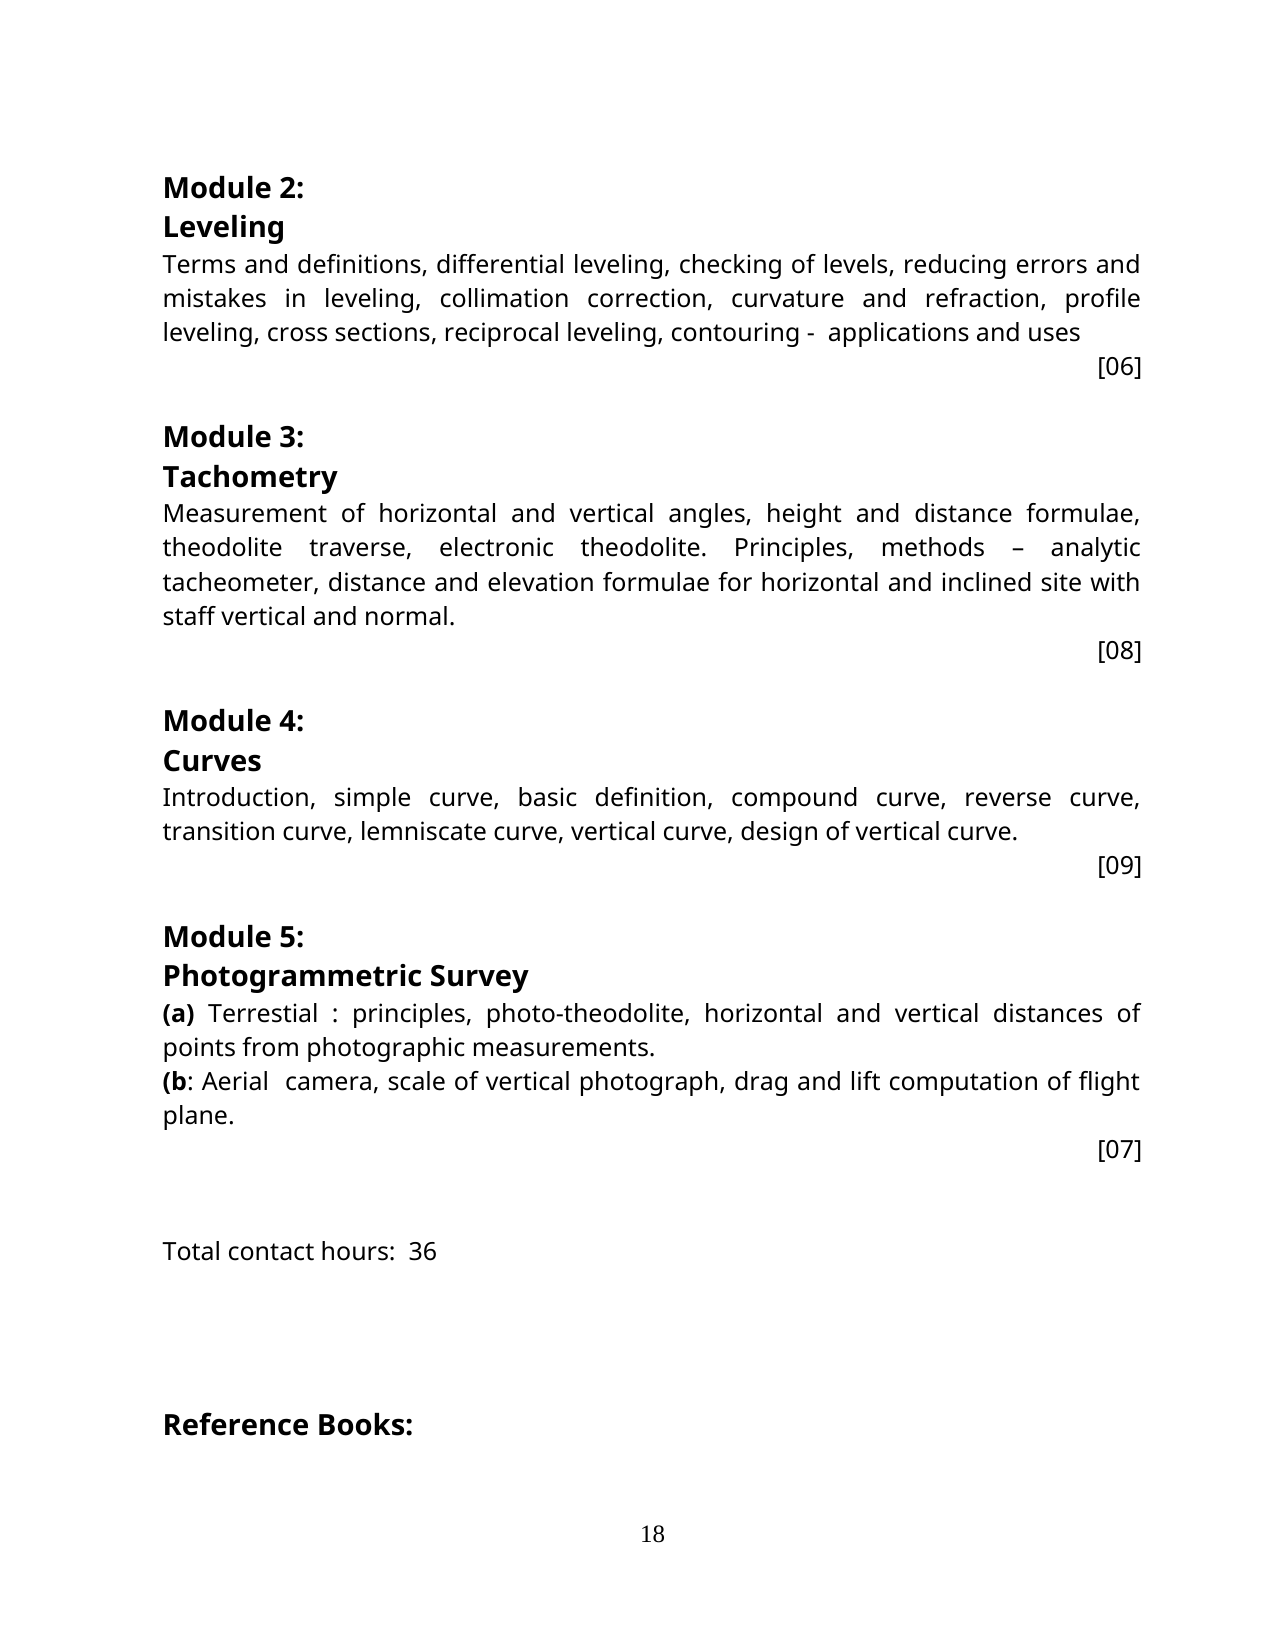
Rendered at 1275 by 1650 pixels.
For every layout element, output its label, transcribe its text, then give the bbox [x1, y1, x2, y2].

text [06] [162, 348, 1142, 383]
text Measurement of horizontal and vertical angles, height and distance formulae, theodolite traverse, electronic theodolite. Principles, methods – analytic tacheometer, distance and elevation formulae for horizontal and inclined site with staff vertical and normal. [162, 496, 1142, 632]
text Total contact hours: 36 [162, 1234, 1142, 1268]
text [09] [162, 848, 1142, 882]
text Introduction, simple curve, basic definition, compound curve, reverse curve, transition curve, lemniscate curve, vertical curve, design of vertical curve. [162, 780, 1142, 848]
text Module 5: [162, 916, 1142, 956]
text Module 3: [162, 417, 1142, 456]
text Module 2: [162, 167, 1142, 207]
text Leveling [162, 207, 1142, 246]
text Curves [162, 740, 1142, 780]
text [08] [162, 632, 1142, 666]
text Module 4: [162, 700, 1142, 740]
text Terms and definitions, differential leveling, checking of levels, reducing errors and mistakes in leveling, collimation correction, curvature and refraction, profile leveling, cross sections, reciprocal leveling, contouring - applications and uses [162, 246, 1142, 348]
text Reference Books: [162, 1404, 1142, 1444]
text Photogrammetric Survey [162, 956, 1142, 995]
text (a) Terrestial : principles, photo-theodolite, horizontal and vertical distances of points from photographic measurements. [162, 995, 1142, 1063]
text Tachometry [162, 456, 1142, 496]
text [07] [162, 1132, 1142, 1166]
text (b: Aerial camera, scale of vertical photograph, drag and lift computation of flight plane. [162, 1063, 1142, 1132]
